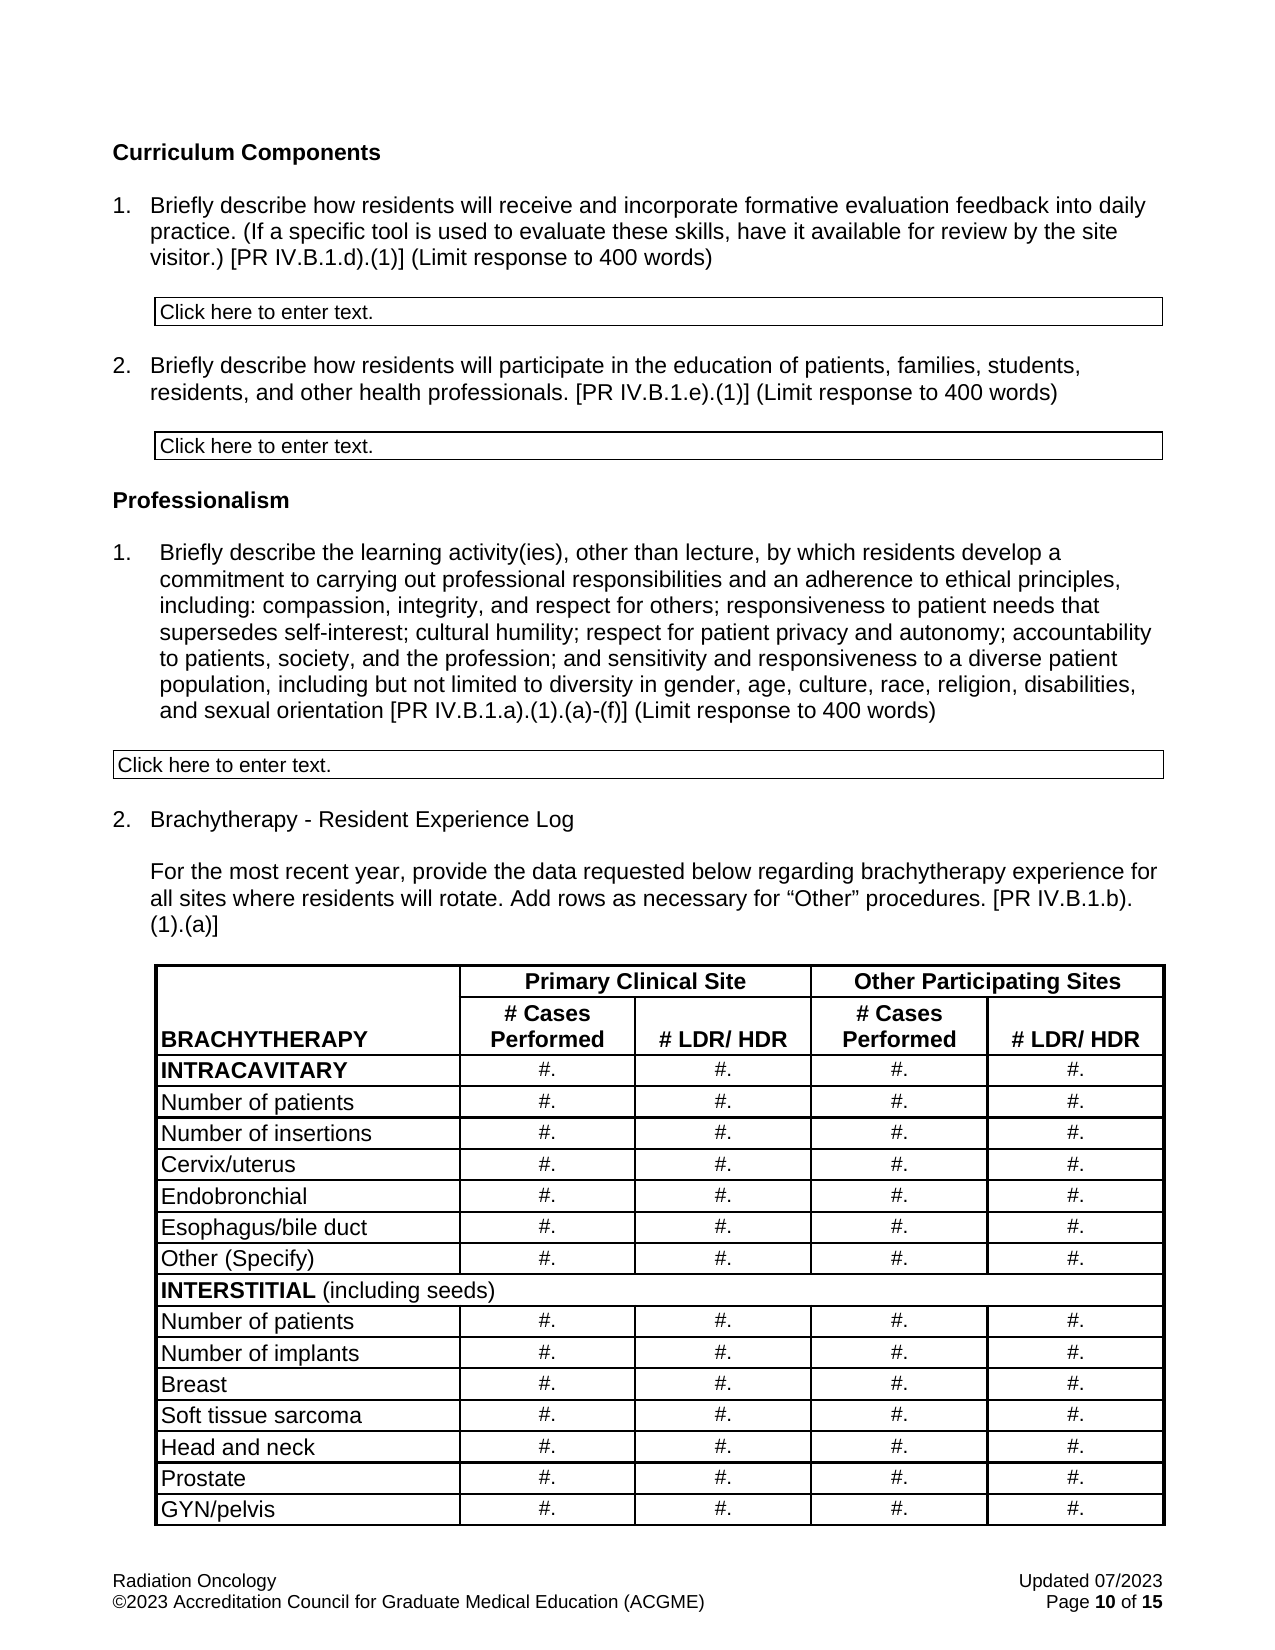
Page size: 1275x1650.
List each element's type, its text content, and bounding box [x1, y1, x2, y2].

table_cell Prostate [158, 1464, 459, 1493]
table_cell # Cases Performed [812, 998, 986, 1054]
table_cell Soft tissue sarcoma [158, 1401, 459, 1430]
table_cell # LDR/ HDR [636, 998, 810, 1054]
text Professionalism [112, 487, 1162, 513]
text 2. Brachytherapy - Resident Experience Log [112, 806, 1162, 832]
table_cell Endobronchial [158, 1181, 459, 1211]
list Briefly describe the learning activity(ies), other than lecture, by which residents develop a commitment to carrying out professional responsibilities and an adherence to ethical principles, including: compassion, integrity, and respect for others; responsiveness to patient needs that supersedes self-interest; cultural humility; respect for patient privacy and autonomy; accountability to patients, society, and the profession; and sensitivity and responsiveness to a diverse patient population, including but not limited to diversity in gender, age, culture, race, religion, disabilities, and sexual orientation [PR IV.B.1.a).(1).(a)-(f)] (Limit response to 400 words) [112, 539, 1162, 724]
table_header Other Participating Sites [812, 967, 1162, 996]
table_cell INTRACAVITARY [158, 1056, 459, 1085]
table_cell Number of implants [158, 1338, 459, 1367]
table_cell Breast [158, 1369, 459, 1399]
table_cell Number of patients [158, 1087, 459, 1116]
text Curriculum Components [112, 139, 1162, 165]
table_cell # LDR/ HDR [989, 998, 1162, 1054]
table_cell Number of insertions [158, 1119, 459, 1148]
table_cell Other (Specify) [158, 1244, 459, 1273]
table_header BRACHYTHERAPY [158, 967, 459, 1054]
text 1. Briefly describe how residents will receive and incorporate formative evaluation feedback into daily practice. (If a specific tool is used to evaluate these skills, have it available for review by the site visitor.) [PR IV.B.1.d).(1)] (Limit response to 400 words) [112, 192, 1162, 271]
table_cell GYN/pelvis [158, 1495, 459, 1524]
text 2. Briefly describe how residents will participate in the education of patients, families, students, residents, and other health professionals. [PR IV.B.1.e).(1)] (Limit response to 400 words) [112, 352, 1162, 405]
table_cell Number of patients [158, 1307, 459, 1336]
table_cell # Cases Performed [461, 998, 634, 1054]
table_cell Esophagus/bile duct [158, 1213, 459, 1242]
table_cell Head and neck [158, 1432, 459, 1461]
table_header Primary Clinical Site [461, 967, 810, 996]
table_cell Cervix/uterus [158, 1150, 459, 1179]
text For the most recent year, provide the data requested below regarding brachytherapy experience for all sites where residents will rotate. Add rows as necessary for “Other” procedures. [PR IV.B.1.b).(1).(a)] [150, 858, 1162, 937]
table_cell INTERSTITIAL (including seeds) [158, 1275, 1162, 1304]
